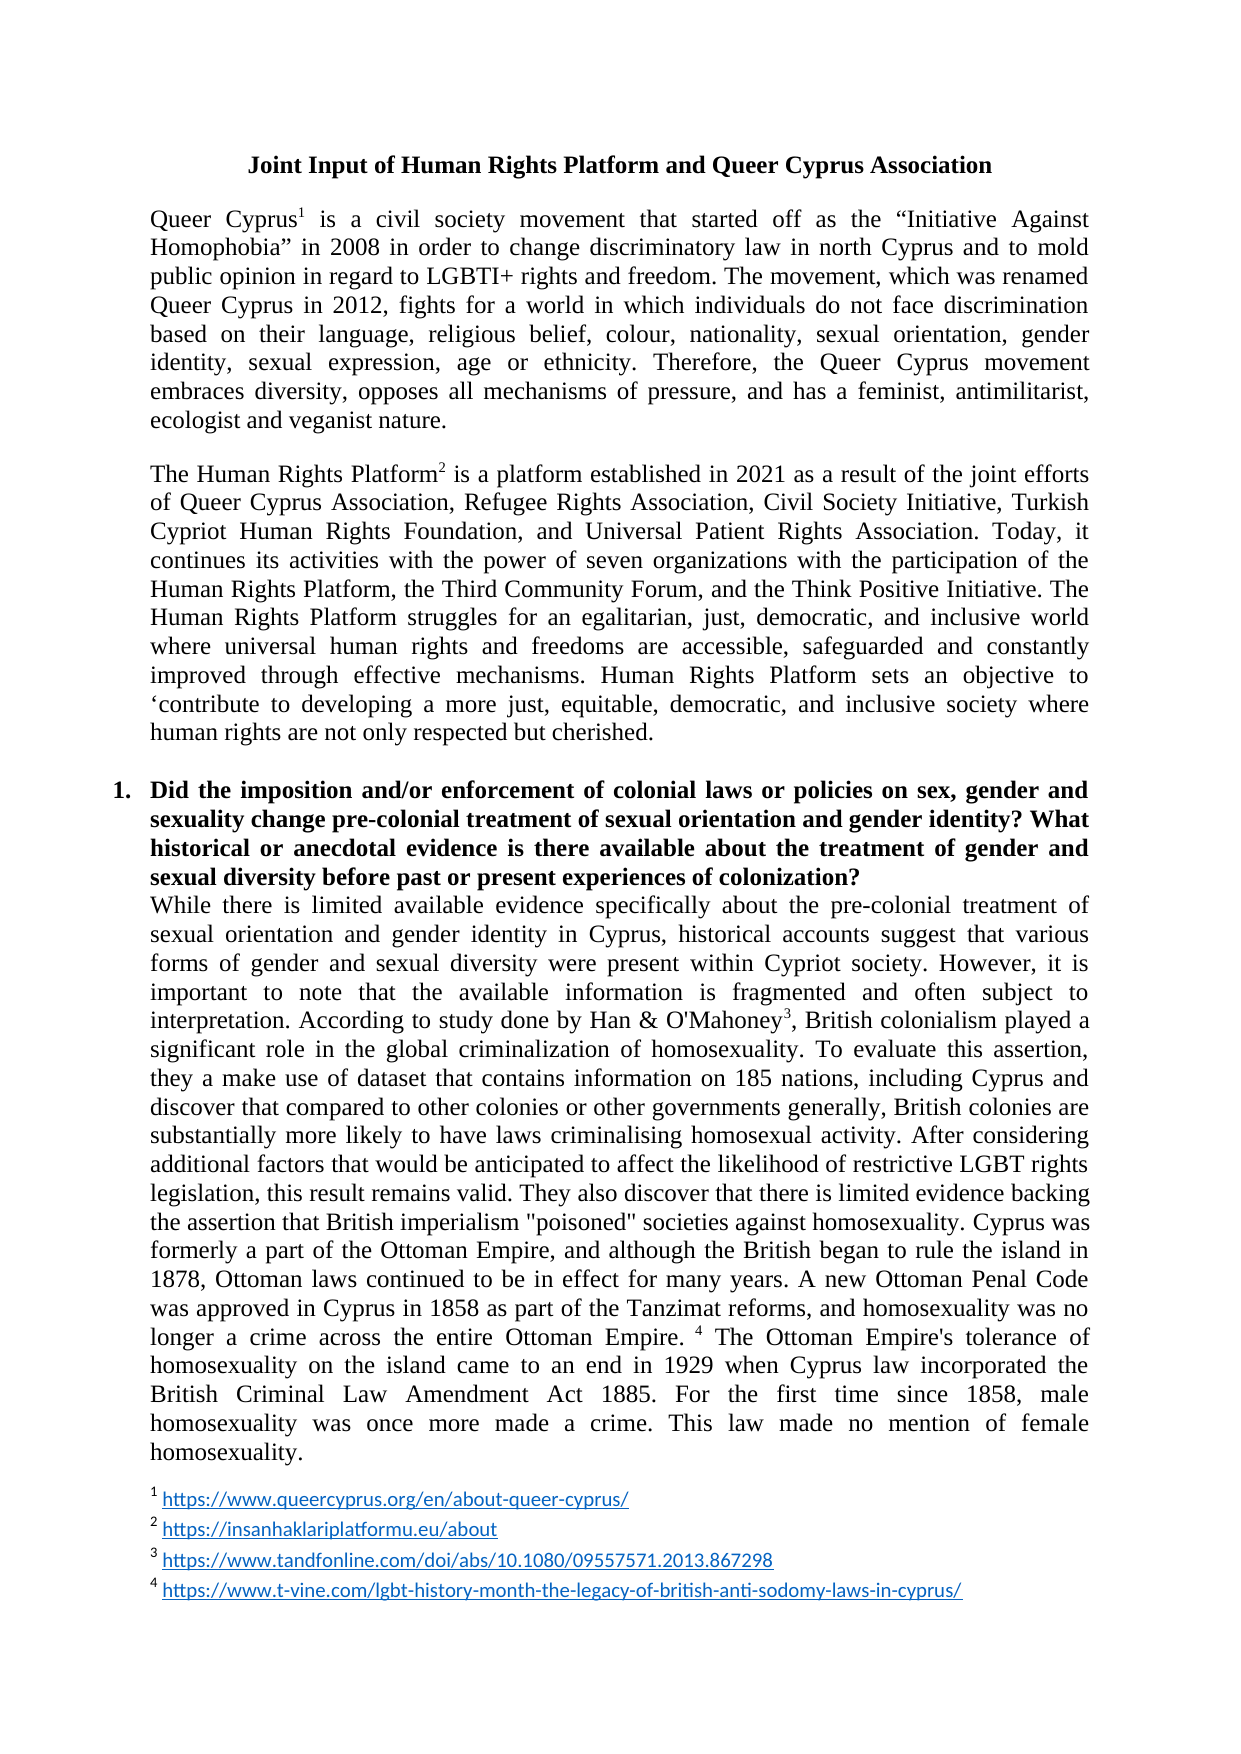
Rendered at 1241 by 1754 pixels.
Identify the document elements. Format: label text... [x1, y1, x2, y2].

text The Human Rights Platform is a platform established in 2021 as a result of the joint efforts of Queer Cyprus Association, Refugee Rights Association, Civil Society Initiative, Turkish Cypriot Human Rights Foundation, and Universal Patient Rights Association. Today, it continues its activities with the power of seven organizations with the participation of the Human Rights Platform, the Third Community Forum, and the Think Positive Initiative. The Human Rights Platform struggles for an egalitarian, just, democratic, and inclusive world where universal human rights and freedoms are accessible, safeguarded and constantly improved through effective mechanisms. Human Rights Platform sets an objective to ‘contribute to developing a more just, equitable, democratic, and inclusive society where human rights are not only respected but cherished. [150, 459, 1090, 746]
text While there is limited available evidence specifically about the pre-colonial treatment of sexual orientation and gender identity in Cyprus, historical accounts suggest that various forms of gender and sexual diversity were present within Cypriot society. However, it is important to note that the available information is fragmented and often subject to interpretation. According to study done by Han & O'Mahoney, British colonialism played a significant role in the global criminalization of homosexuality. To evaluate this assertion, they a make use of dataset that contains information on 185 nations, including Cyprus and discover that compared to other colonies or other governments generally, British colonies are substantially more likely to have laws criminalising homosexual activity. After considering additional factors that would be anticipated to affect the likelihood of restrictive LGBT rights legislation, this result remains valid. They also discover that there is limited evidence backing the assertion that British imperialism "poisoned" societies against homosexuality. Cyprus was formerly a part of the Ottoman Empire, and although the British began to rule the island in 1878, Ottoman laws continued to be in effect for many years. A new Ottoman Penal Code was approved in Cyprus in 1858 as part of the Tanzimat reforms, and homosexuality was no longer a crime across the entire Ottoman Empire. The Ottoman Empire's tolerance of homosexuality on the island came to an end in 1929 when Cyprus law incorporated the British Criminal Law Amendment Act 1885. For the first time since 1858, male homosexuality was once more made a crime. This law made no mention of female homosexuality. [150, 890, 1090, 1465]
text Queer Cyprus is a civil society movement that started off as the “Initiative Against Homophobia” in 2008 in order to change discriminatory law in north Cyprus and to mold public opinion in regard to LGBTI+ rights and freedom. The movement, which was renamed Queer Cyprus in 2012, fights for a world in which individuals do not face discrimination based on their language, religious belief, colour, nationality, sexual orientation, gender identity, sexual expression, age or ethnicity. Therefore, the Queer Cyprus movement embraces diversity, opposes all mechanisms of pressure, and has a feminist, antimilitarist, ecologist and veganist nature. [150, 204, 1090, 434]
text Joint Input of Human Rights Platform and Queer Cyprus Association [150, 150, 1090, 179]
list Did the imposition and/or enforcement of colonial laws or policies on sex, gender and sexuality change pre-colonial treatment of sexual orientation and gender identity? What historical or anecdotal evidence is there available about the treatment of gender and sexual diversity before past or present experiences of colonization? [112, 775, 1090, 890]
